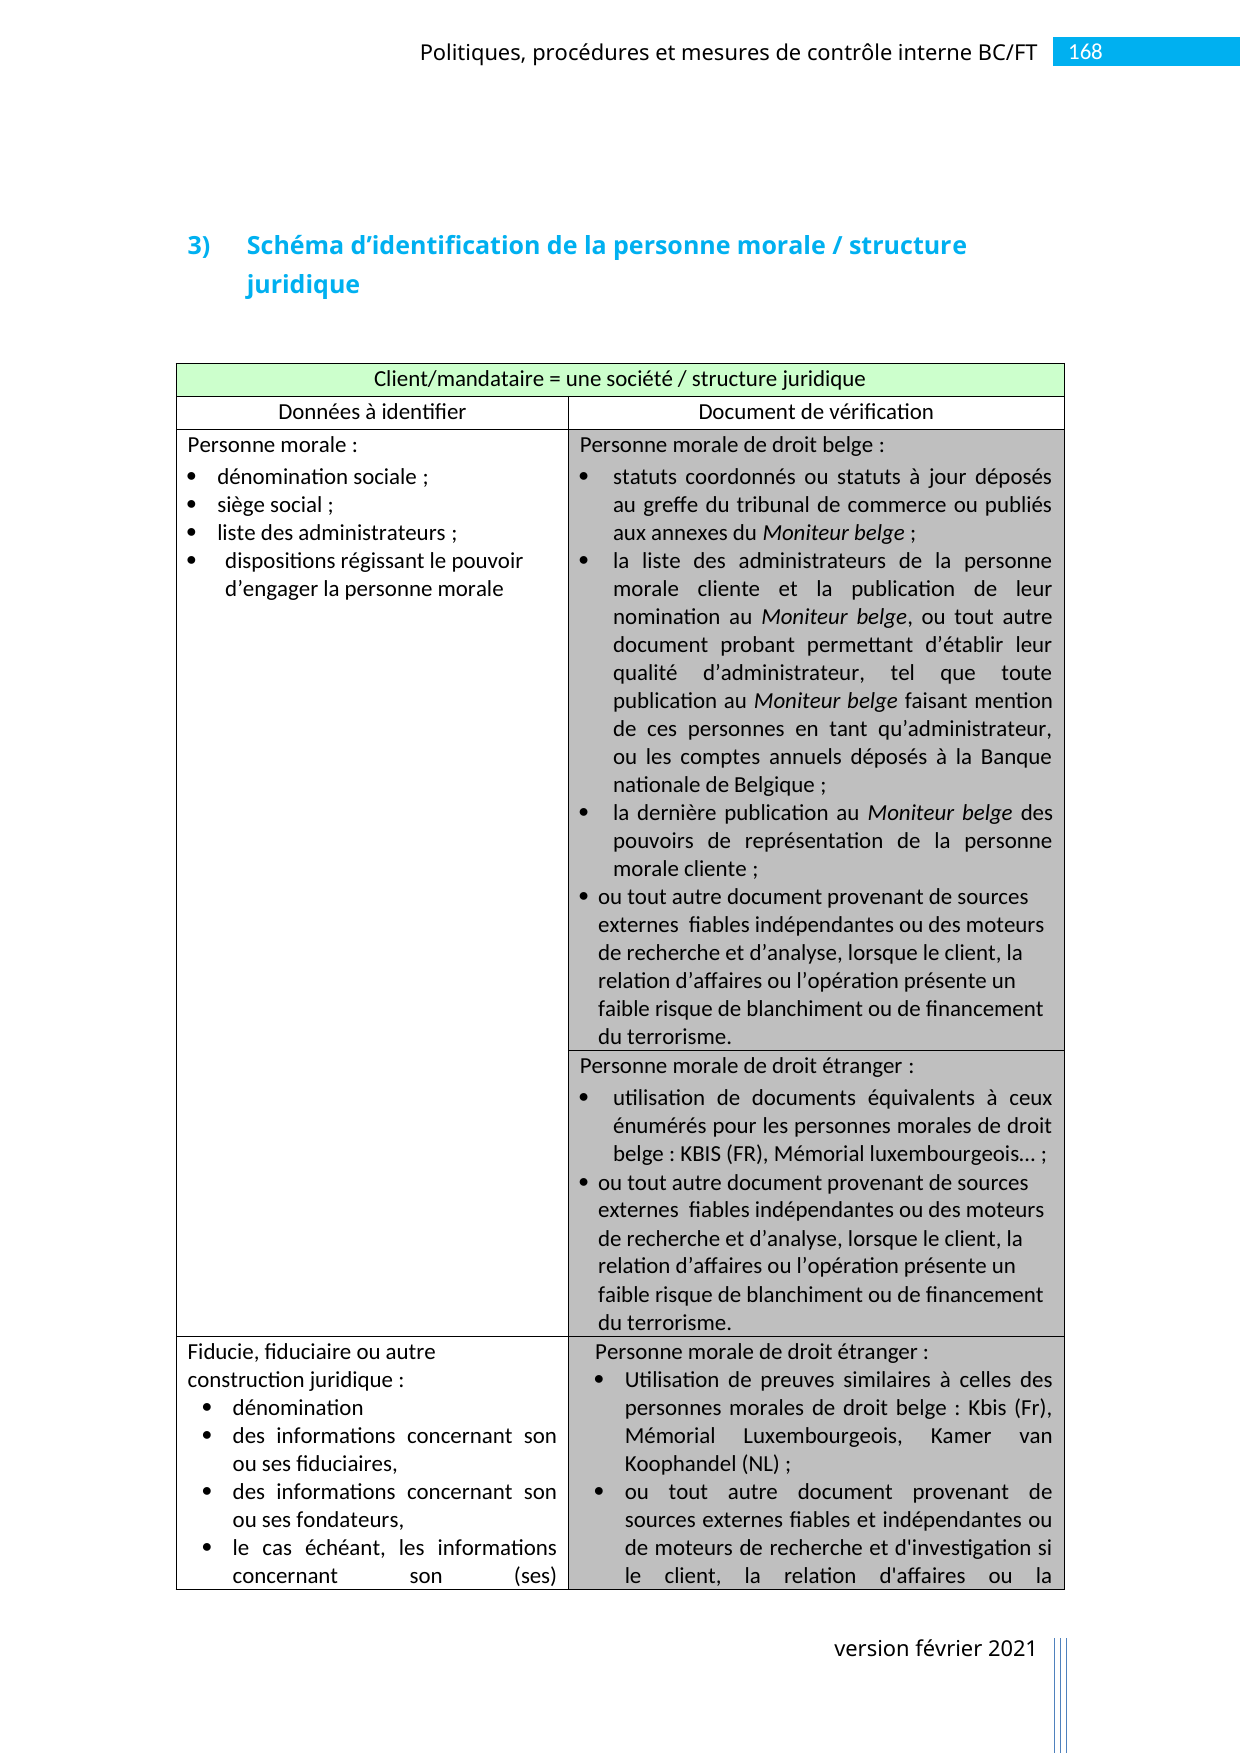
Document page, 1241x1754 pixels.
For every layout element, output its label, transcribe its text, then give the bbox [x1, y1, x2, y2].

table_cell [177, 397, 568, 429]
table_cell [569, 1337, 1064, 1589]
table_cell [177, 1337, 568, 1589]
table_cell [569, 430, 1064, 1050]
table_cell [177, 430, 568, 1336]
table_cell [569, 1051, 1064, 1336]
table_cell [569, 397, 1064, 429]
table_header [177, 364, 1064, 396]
list Schéma d’identification de la personne morale / structure juridique [187, 227, 1053, 301]
